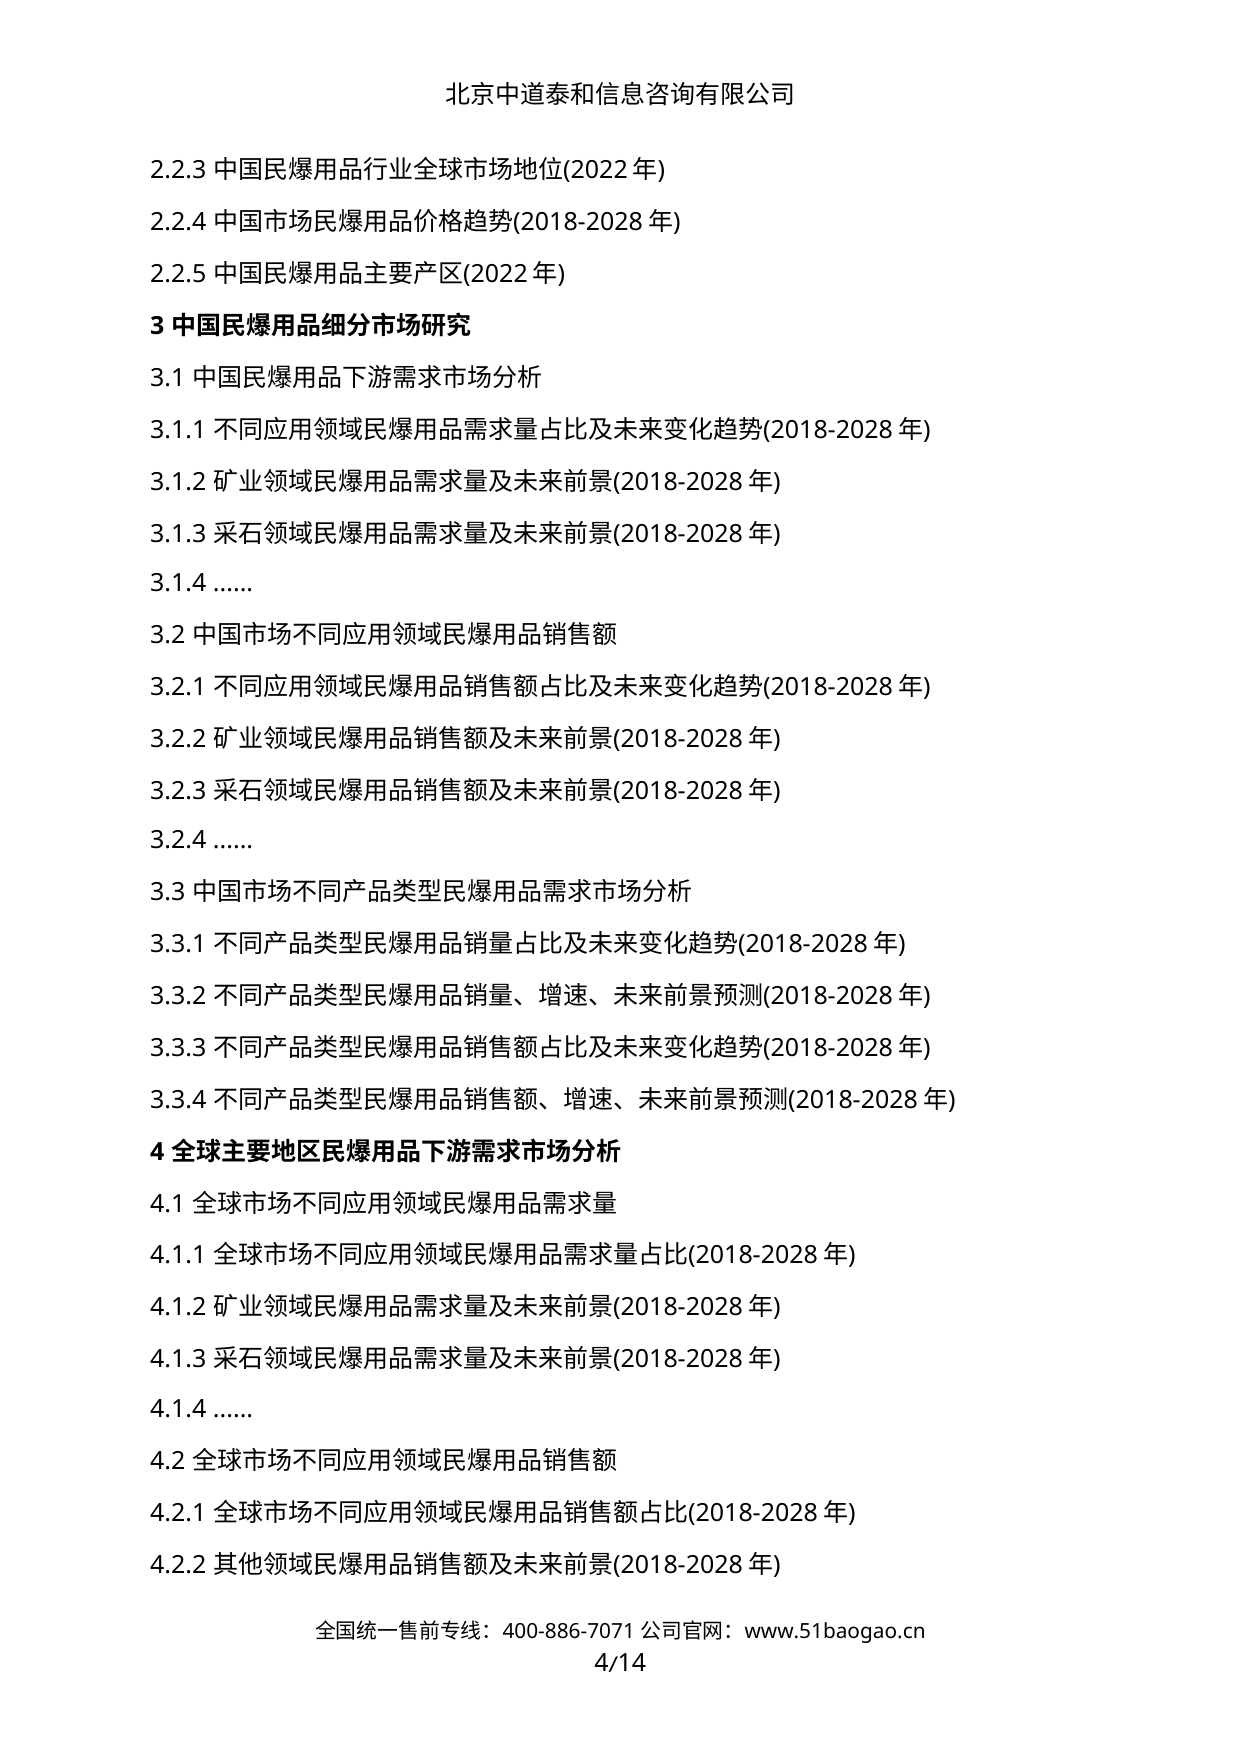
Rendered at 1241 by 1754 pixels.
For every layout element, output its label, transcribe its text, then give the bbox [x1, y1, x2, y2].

text 3 中国民爆用品细分市场研究 [150, 306, 1090, 342]
text 4.1.4 ...... [150, 1391, 1090, 1425]
text 3.2.4 ...... [150, 822, 1090, 856]
text 4.1.1 全球市场不同应用领域民爆用品需求量占比(2018-2028年) [150, 1235, 1090, 1271]
text 3.2.1 不同应用领域民爆用品销售额占比及未来变化趋势(2018-2028年) [150, 667, 1090, 703]
text 3.3.3 不同产品类型民爆用品销售额占比及未来变化趋势(2018-2028年) [150, 1027, 1090, 1064]
text 3.2.2 矿业领域民爆用品销售额及未来前景(2018-2028年) [150, 718, 1090, 755]
text 3.3 中国市场不同产品类型民爆用品需求市场分析 [150, 872, 1090, 908]
text 4.2 全球市场不同应用领域民爆用品销售额 [150, 1440, 1090, 1477]
text 4.2.2 其他领域民爆用品销售额及未来前景(2018-2028年) [150, 1544, 1090, 1580]
text 4.1.2 矿业领域民爆用品需求量及未来前景(2018-2028年) [150, 1287, 1090, 1323]
text 3.3.1 不同产品类型民爆用品销量占比及未来变化趋势(2018-2028年) [150, 924, 1090, 960]
text 2.2.3 中国民爆用品行业全球市场地位(2022年) [150, 150, 1090, 186]
text 3.2 中国市场不同应用领域民爆用品销售额 [150, 615, 1090, 651]
text 4.1.3 采石领域民爆用品需求量及未来前景(2018-2028年) [150, 1339, 1090, 1375]
text 3.3.2 不同产品类型民爆用品销量、增速、未来前景预测(2018-2028年) [150, 976, 1090, 1012]
text 2.2.5 中国民爆用品主要产区(2022年) [150, 254, 1090, 290]
text 2.2.4 中国市场民爆用品价格趋势(2018-2028年) [150, 202, 1090, 238]
text 3.1 中国民爆用品下游需求市场分析 [150, 357, 1090, 394]
text 4 全球主要地区民爆用品下游需求市场分析 [150, 1131, 1090, 1167]
text 4.1 全球市场不同应用领域民爆用品需求量 [150, 1183, 1090, 1219]
text 3.1.4 ...... [150, 565, 1090, 599]
text 3.2.3 采石领域民爆用品销售额及未来前景(2018-2028年) [150, 770, 1090, 807]
text 3.3.4 不同产品类型民爆用品销售额、增速、未来前景预测(2018-2028年) [150, 1079, 1090, 1116]
text 3.1.1 不同应用领域民爆用品需求量占比及未来变化趋势(2018-2028年) [150, 409, 1090, 446]
text 3.1.2 矿业领域民爆用品需求量及未来前景(2018-2028年) [150, 461, 1090, 497]
text 3.1.3 采石领域民爆用品需求量及未来前景(2018-2028年) [150, 513, 1090, 549]
text 4.2.1 全球市场不同应用领域民爆用品销售额占比(2018-2028年) [150, 1492, 1090, 1528]
